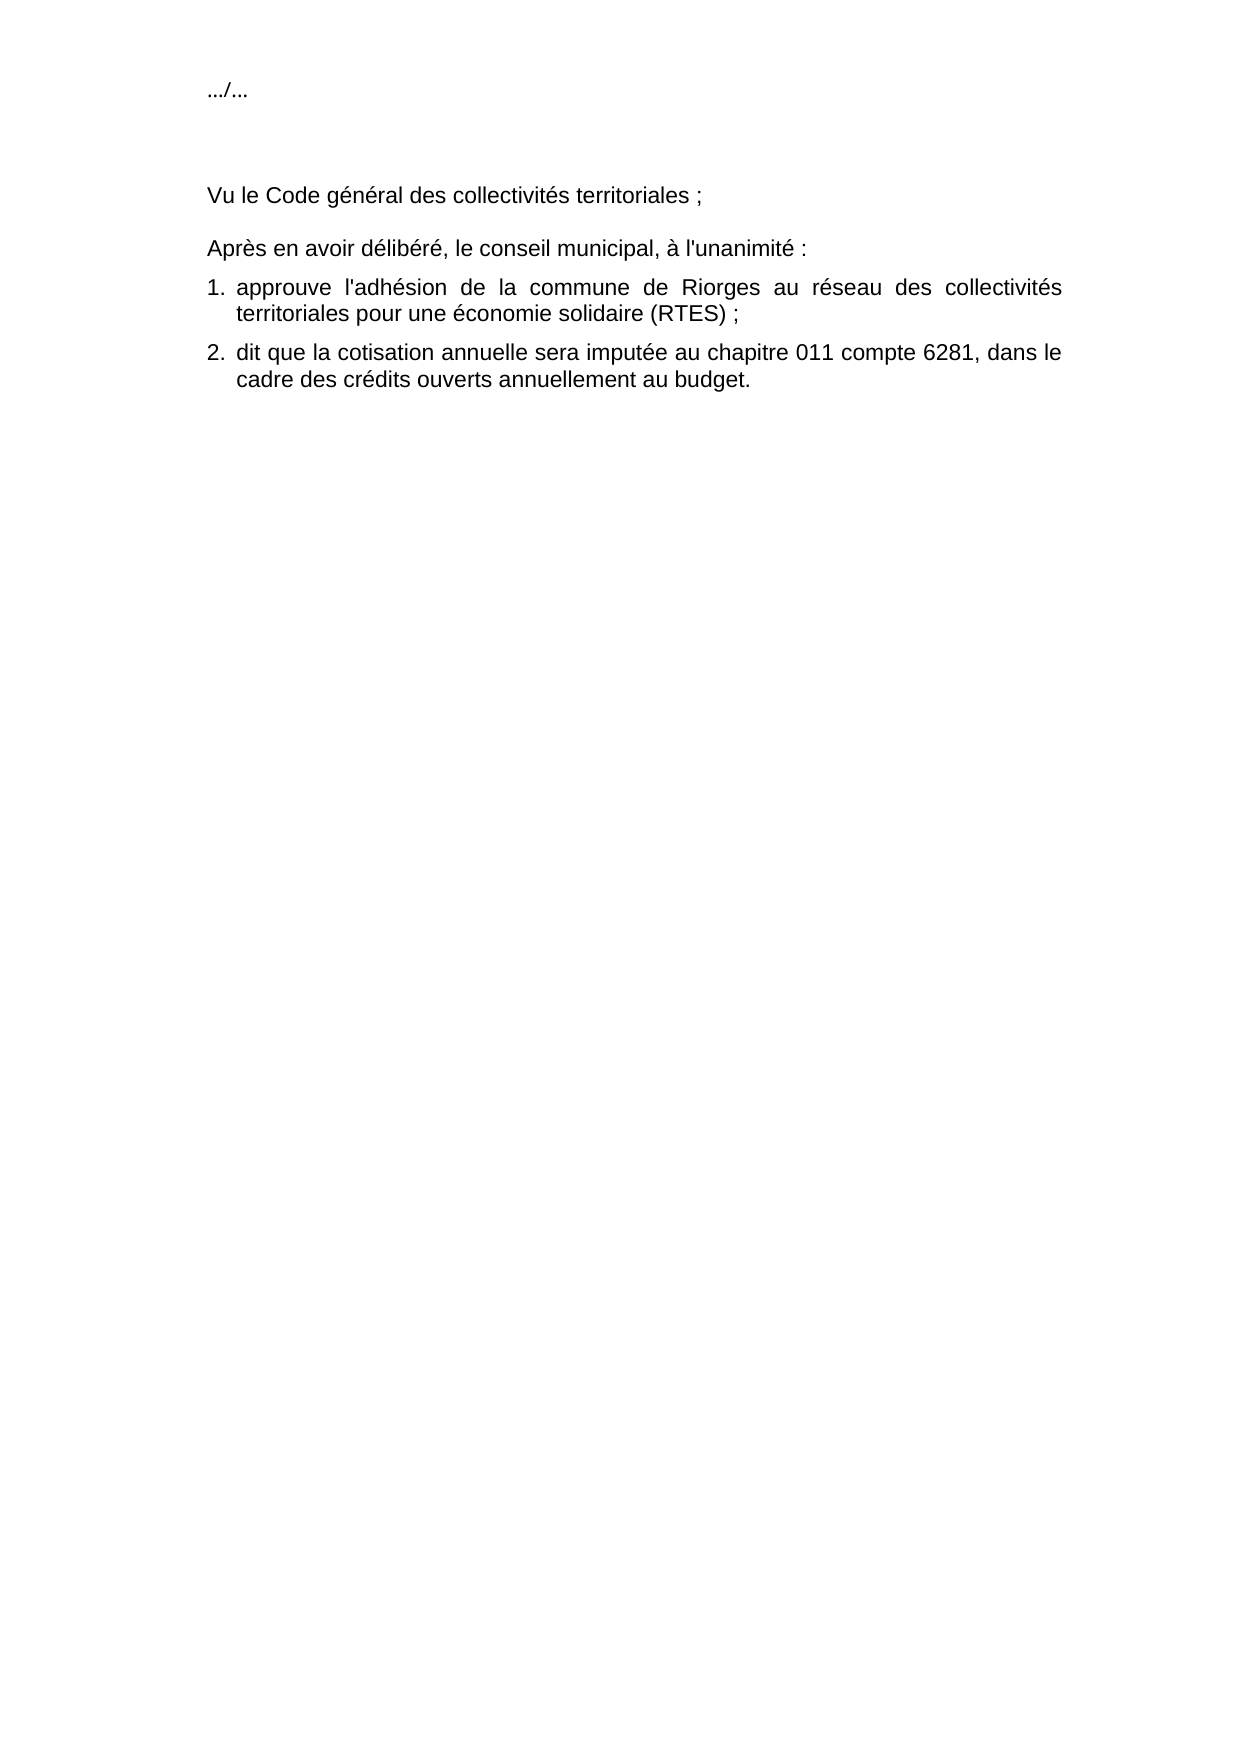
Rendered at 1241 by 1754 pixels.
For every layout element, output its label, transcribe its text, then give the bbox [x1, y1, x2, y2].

list dit que la cotisation annuelle sera imputée au chapitre 011 compte 6281, dans le cadre des crédits ouverts annuellement au budget. [207, 339, 1063, 392]
list approuve l'adhésion de la commune de Riorges au réseau des collectivités territoriales pour une économie solidaire (RTES) ; [207, 274, 1063, 327]
text Après en avoir délibéré, le conseil municipal, à l'unanimité : [207, 235, 1063, 262]
text Vu le Code général des collectivités territoriales ; [207, 182, 1063, 209]
